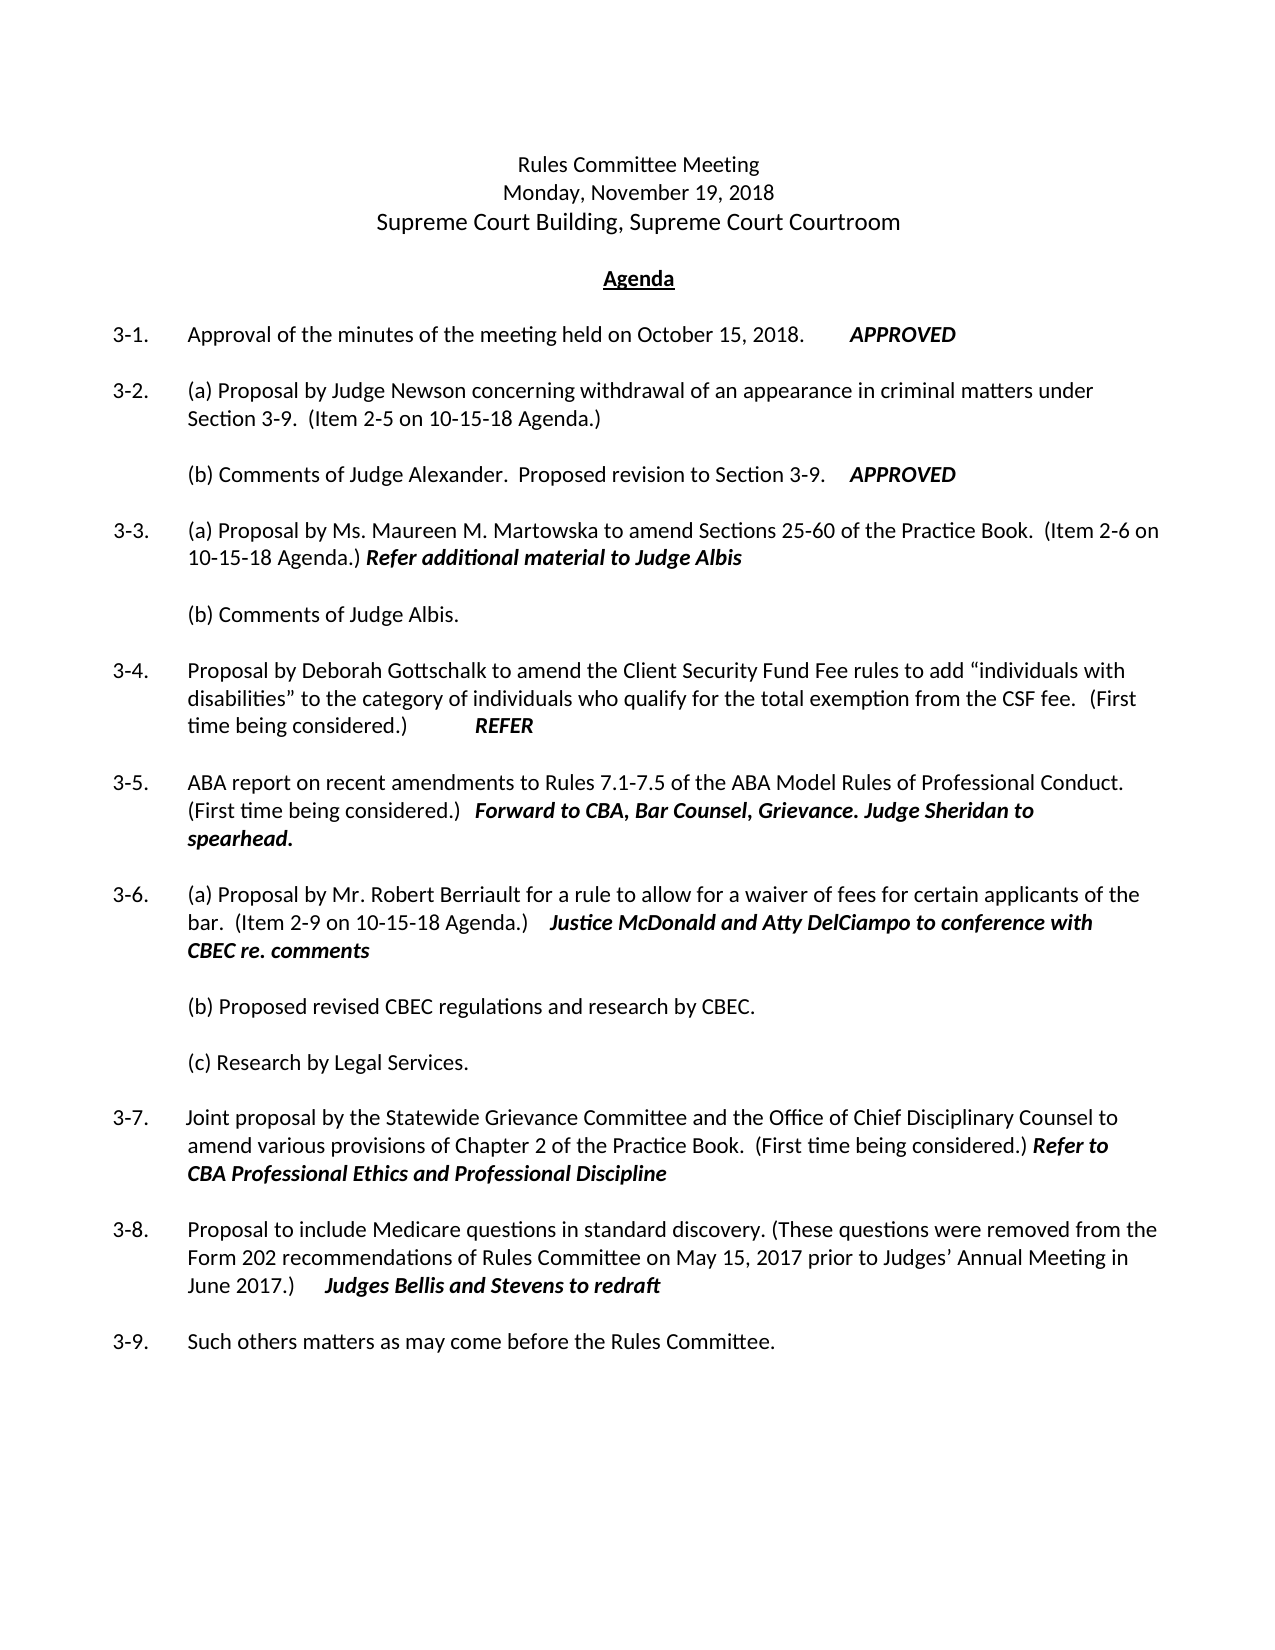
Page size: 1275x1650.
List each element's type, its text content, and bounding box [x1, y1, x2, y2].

text (b) Proposed revised CBEC regulations and research by CBEC. (c) Research by Legal Services. [187, 992, 761, 1076]
text 10‐15‐18 Agenda.) Refer additional material to Judge Albis [187, 544, 1171, 572]
text Section 3‐9. (Item 2‐5 on 10‐15‐18 Agenda.) [187, 404, 1171, 432]
text 3‐3. (a) Proposal by Ms. Maureen M. Martowska to amend Sections 25‐60 of the Practice Book. (Item 2‐6 on [109, 516, 1163, 544]
text Monday, November 19, 2018 [498, 178, 779, 206]
text 3‐2. (a) Proposal by Judge Newson concerning withdrawal of an appearance in criminal matters under [112, 376, 1171, 404]
text 3‐8. Proposal to include Medicare questions in standard discovery. (These questions were removed from the Form 202 recommendations of Rules Committee on May 15, 2017 prior to Judges’ Annual Meeting in June 2017.) Judges Bellis and Stevens to redraft [112, 1215, 1162, 1299]
text Supreme Court Building, Supreme Court Courtroom [371, 206, 906, 236]
text (b) Comments of Judge Alexander. Proposed revision to Section 3‐9. APPROVED [187, 460, 1171, 488]
text Agenda [598, 264, 679, 292]
text 3‐4. Proposal by Deborah Gottschalk to amend the Client Security Fund Fee rules to add “individuals with disabilities” to the category of individuals who qualify for the total exemption from the CSF fee. (First time being considered.) REFER [112, 656, 1141, 740]
text 3‐6. (a) Proposal by Mr. Robert Berriault for a rule to allow for a waiver of fees for certain applicants of the bar. (Item 2‐9 on 10‐15‐18 Agenda.) Justice McDonald and Atty DelCiampo to conference with CBEC re. comments [112, 880, 1144, 964]
text 3‐7. Joint proposal by the Statewide Grievance Committee and the Office of Chief Disciplinary Counsel to amend various provisions of Chapter 2 of the Practice Book. (First time being considered.) Refer to CBA Professional Ethics and Professional Discipline [112, 1103, 1126, 1187]
text 3‐5. ABA report on recent amendments to Rules 7.1‐7.5 of the ABA Model Rules of Professional Conduct. (First time being considered.) Forward to CBA, Bar Counsel, Grievance. Judge Sheridan to spearhead. [112, 768, 1128, 852]
text Rules Committee Meeting [512, 150, 765, 178]
text 3‐9. Such others matters as may come before the Rules Committee. [112, 1327, 1171, 1355]
text 3‐1. Approval of the minutes of the meeting held on October 15, 2018. APPROVED [112, 320, 1171, 348]
text (b) Comments of Judge Albis. [187, 600, 1171, 628]
